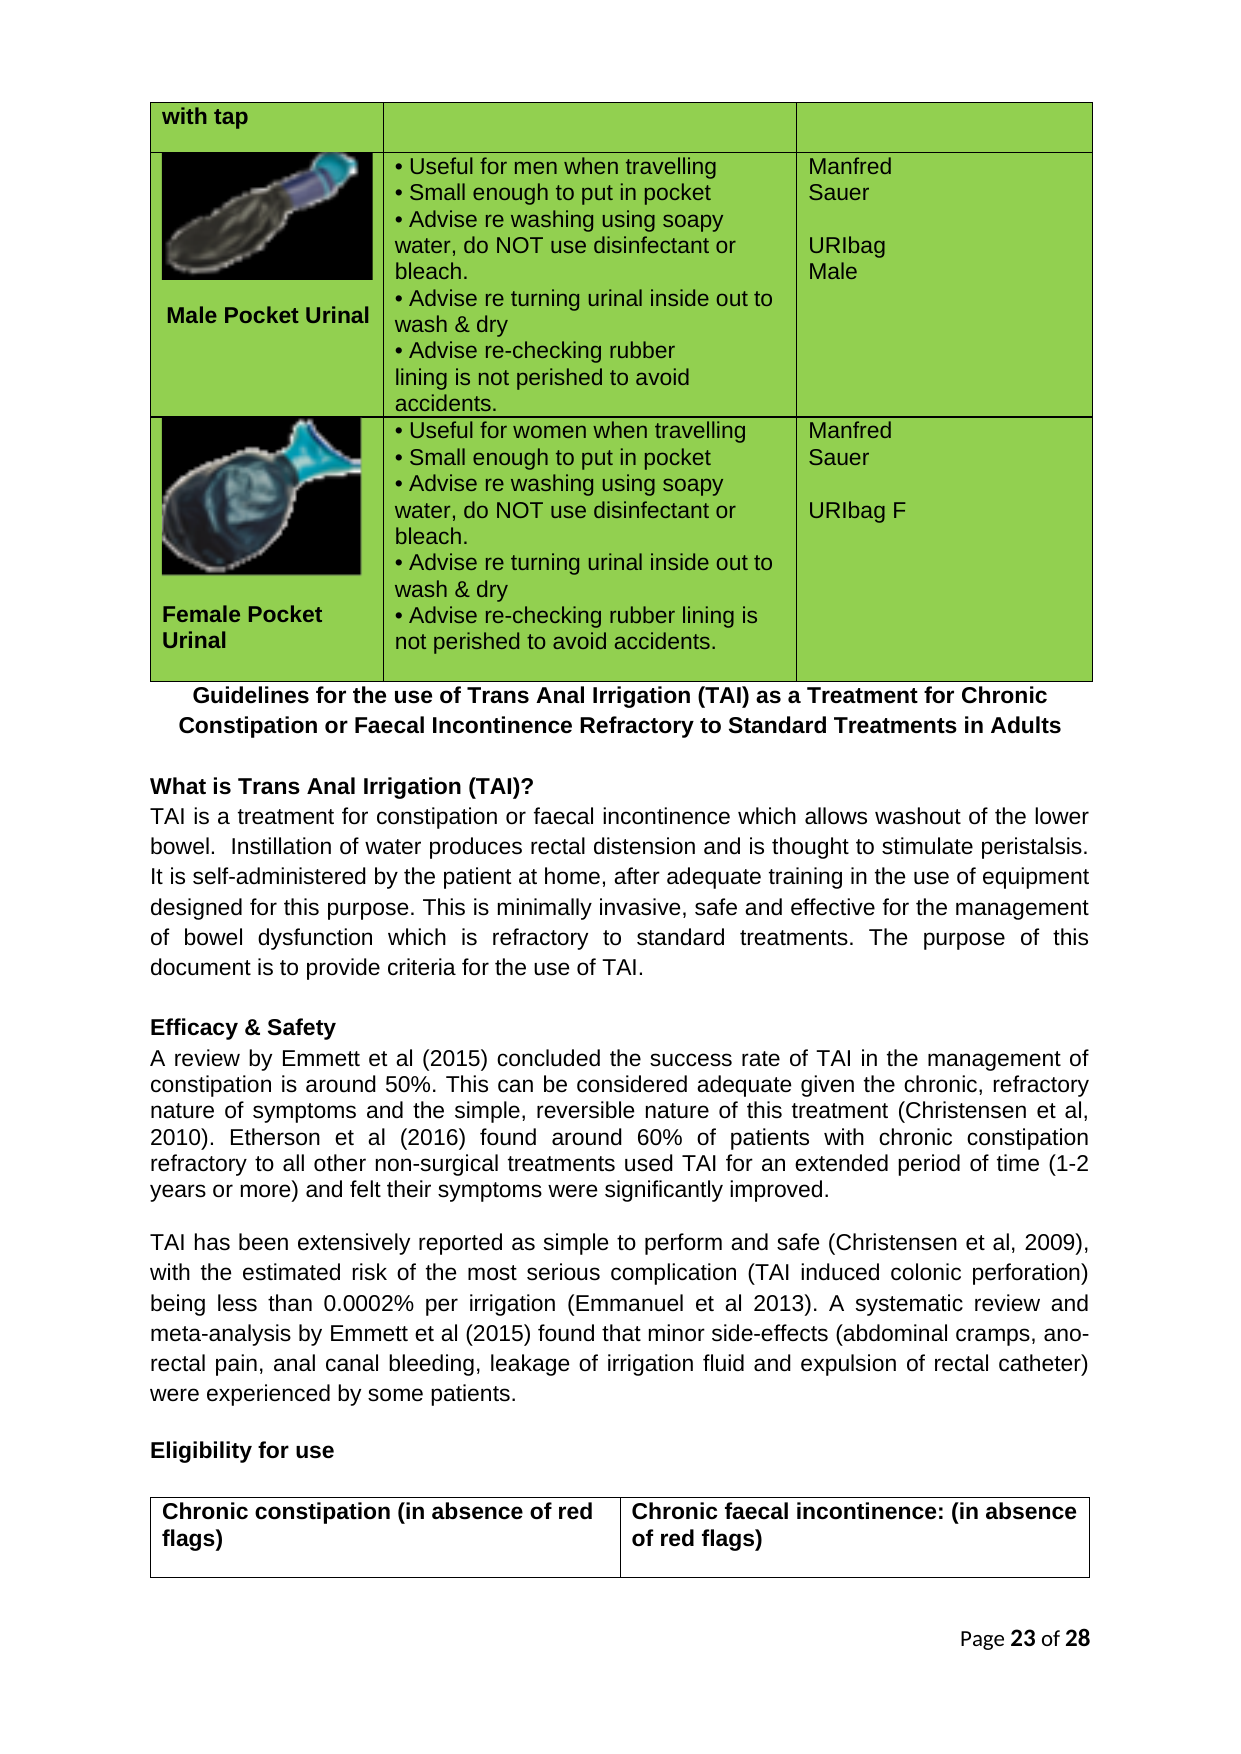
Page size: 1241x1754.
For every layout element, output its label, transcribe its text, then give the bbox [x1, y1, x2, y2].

table_cell Manfred Sauer URIbag F [797, 418, 1092, 681]
text A review by Emmett et al (2015) concluded the success rate of TAI in the management of constipation is around 50%. This can be considered adequate given the chronic, refractory nature of symptoms and the simple, reversible nature of this treatment (Christensen et al, 2010). Etherson et al (2016) found around 60% of patients with chronic constipation refractory to all other non-surgical treatments used TAI for an extended period of time (1-2 years or more) and felt their symptoms were significantly improved. [150, 1044, 1090, 1203]
table_cell Male Pocket Urinal [151, 153, 383, 416]
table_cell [151, 103, 383, 152]
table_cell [384, 103, 796, 152]
text Eligibility for use [150, 1437, 1090, 1463]
table_cell Manfred Sauer URIbag Male [797, 153, 1092, 416]
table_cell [797, 103, 1092, 152]
text TAI has been extensively reported as simple to perform and safe (Christensen et al, 2009), with the estimated risk of the most serious complication (TAI induced colonic perforation) being less than 0.0002% per irrigation (Emmanuel et al 2013). A systematic review and meta-analysis by Emmett et al (2015) found that minor side-effects (abdominal cramps, ano-rectal pain, anal canal bleeding, leakage of irrigation fluid and expulsion of rectal catheter) were experienced by some patients. [150, 1229, 1090, 1406]
table_cell • Useful for men when travelling • Small enough to put in pocket • Advise re washing using soapy water, do NOT use disinfectant or bleach. • Advise re turning urinal inside out to wash & dry • Advise re-checking rubber lining is not perished to avoid accidents. [384, 153, 796, 416]
text Efficacy & Safety [150, 1014, 1090, 1041]
table_cell • Useful for women when travelling • Small enough to put in pocket • Advise re washing using soapy water, do NOT use disinfectant or bleach. • Advise re turning urinal inside out to wash & dry • Advise re-checking rubber lining is not perished to avoid accidents. [384, 418, 796, 681]
picture [161, 152, 373, 280]
table_header Chronic constipation (in absence of red flags) [151, 1498, 620, 1577]
text What is Trans Anal Irrigation (TAI)? [150, 773, 1090, 799]
text Guidelines for the use of Trans Anal Irrigation (TAI) as a Treatment for Chronic Constipation or Faecal Incontinence Refractory to Standard Treatments in Adults [150, 682, 1090, 739]
table_cell Female Pocket Urinal [151, 418, 383, 681]
text TAI is a treatment for constipation or faecal incontinence which allows washout of the lower bowel. Instillation of water produces rectal distension and is thought to stimulate peristalsis. It is self-administered by the patient at home, after adequate training in the use of equipment designed for this purpose. This is minimally invasive, safe and effective for the management of bowel dysfunction which is refractory to standard treatments. The purpose of this document is to provide criteria for the use of TAI. [150, 803, 1090, 980]
table_header Chronic faecal incontinence: (in absence of red flags) [621, 1498, 1089, 1577]
picture [161, 417, 365, 579]
